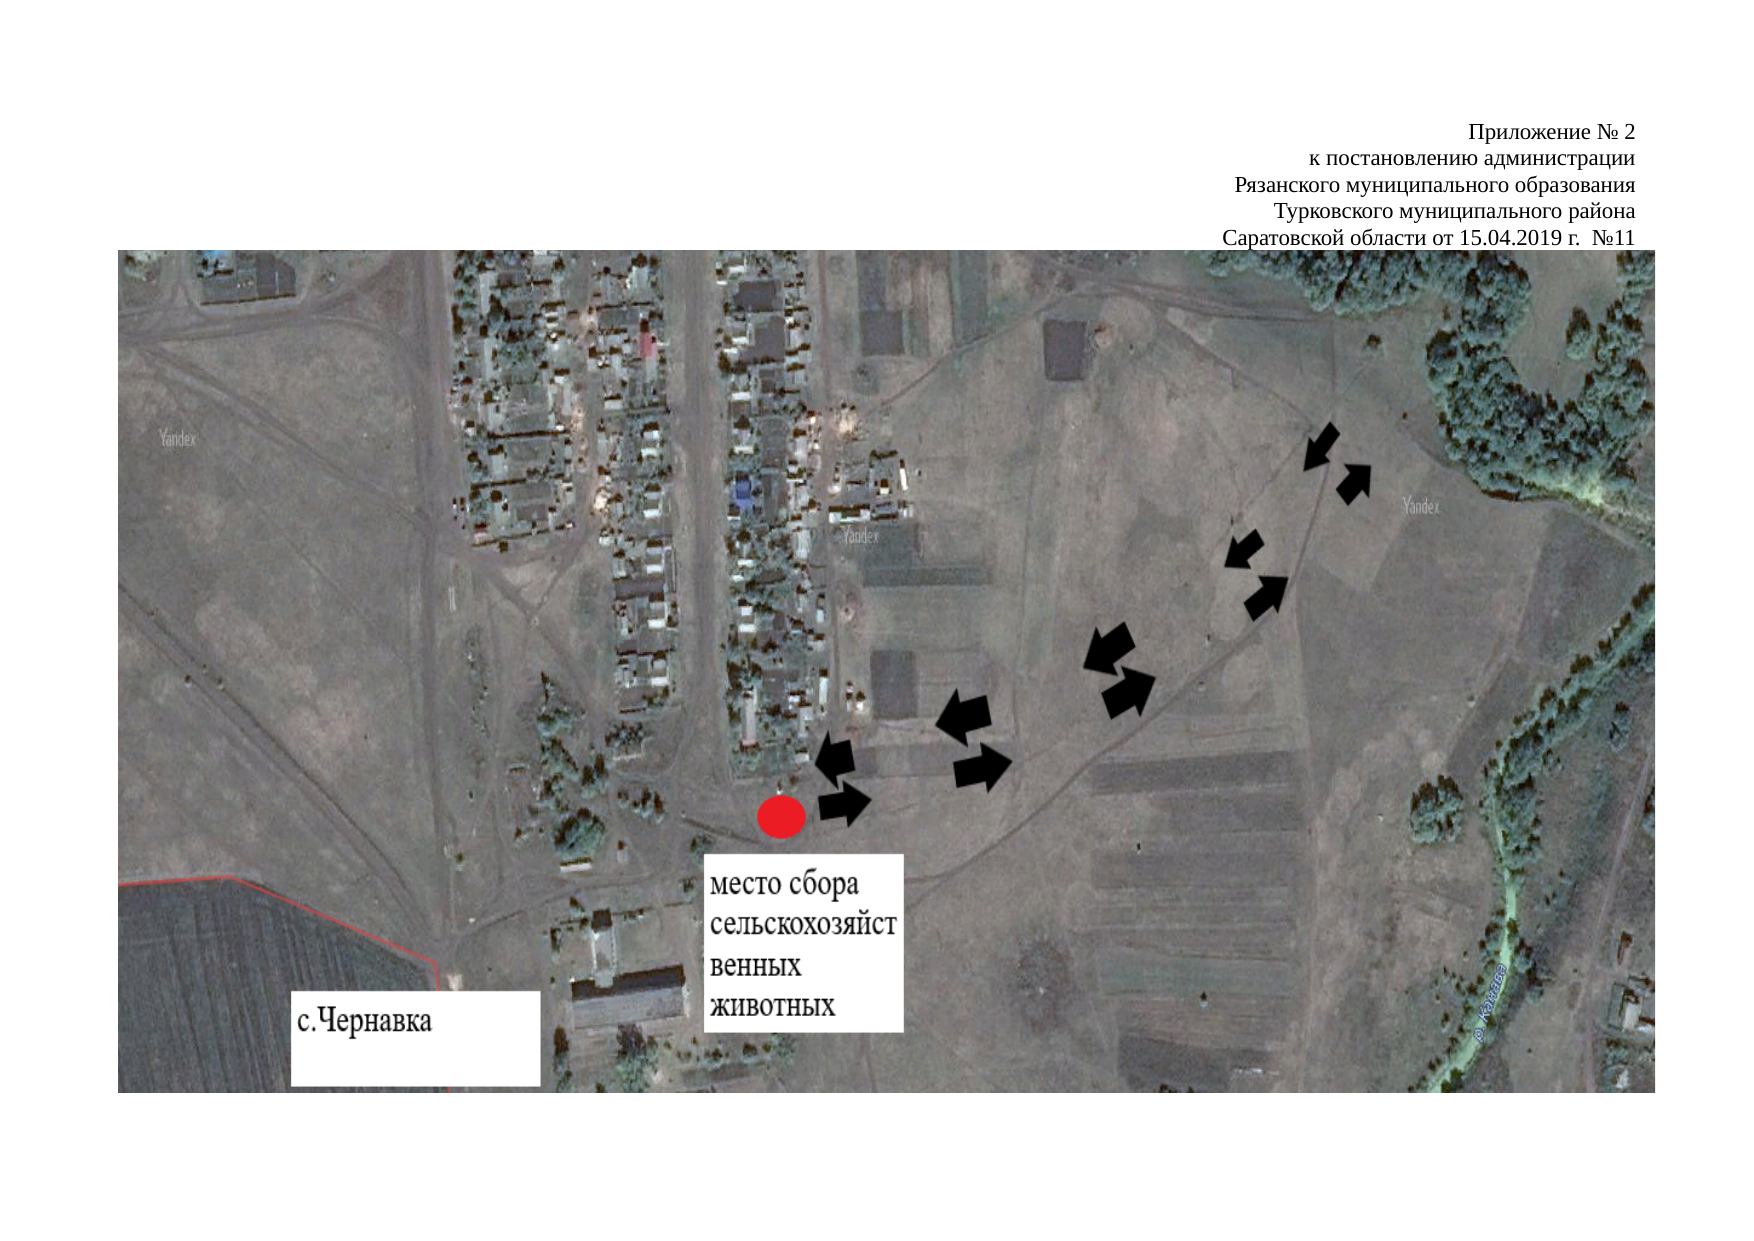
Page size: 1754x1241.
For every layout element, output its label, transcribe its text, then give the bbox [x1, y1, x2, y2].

text Рязанского муниципального образования [118, 171, 1636, 197]
picture [118, 250, 1656, 1093]
text к постановлению администрации [118, 144, 1636, 171]
text Саратовской области от 15.04.2019 г. №11 [118, 223, 1636, 250]
text Приложение № 2 [118, 118, 1636, 144]
text Турковского муниципального района [118, 197, 1636, 223]
